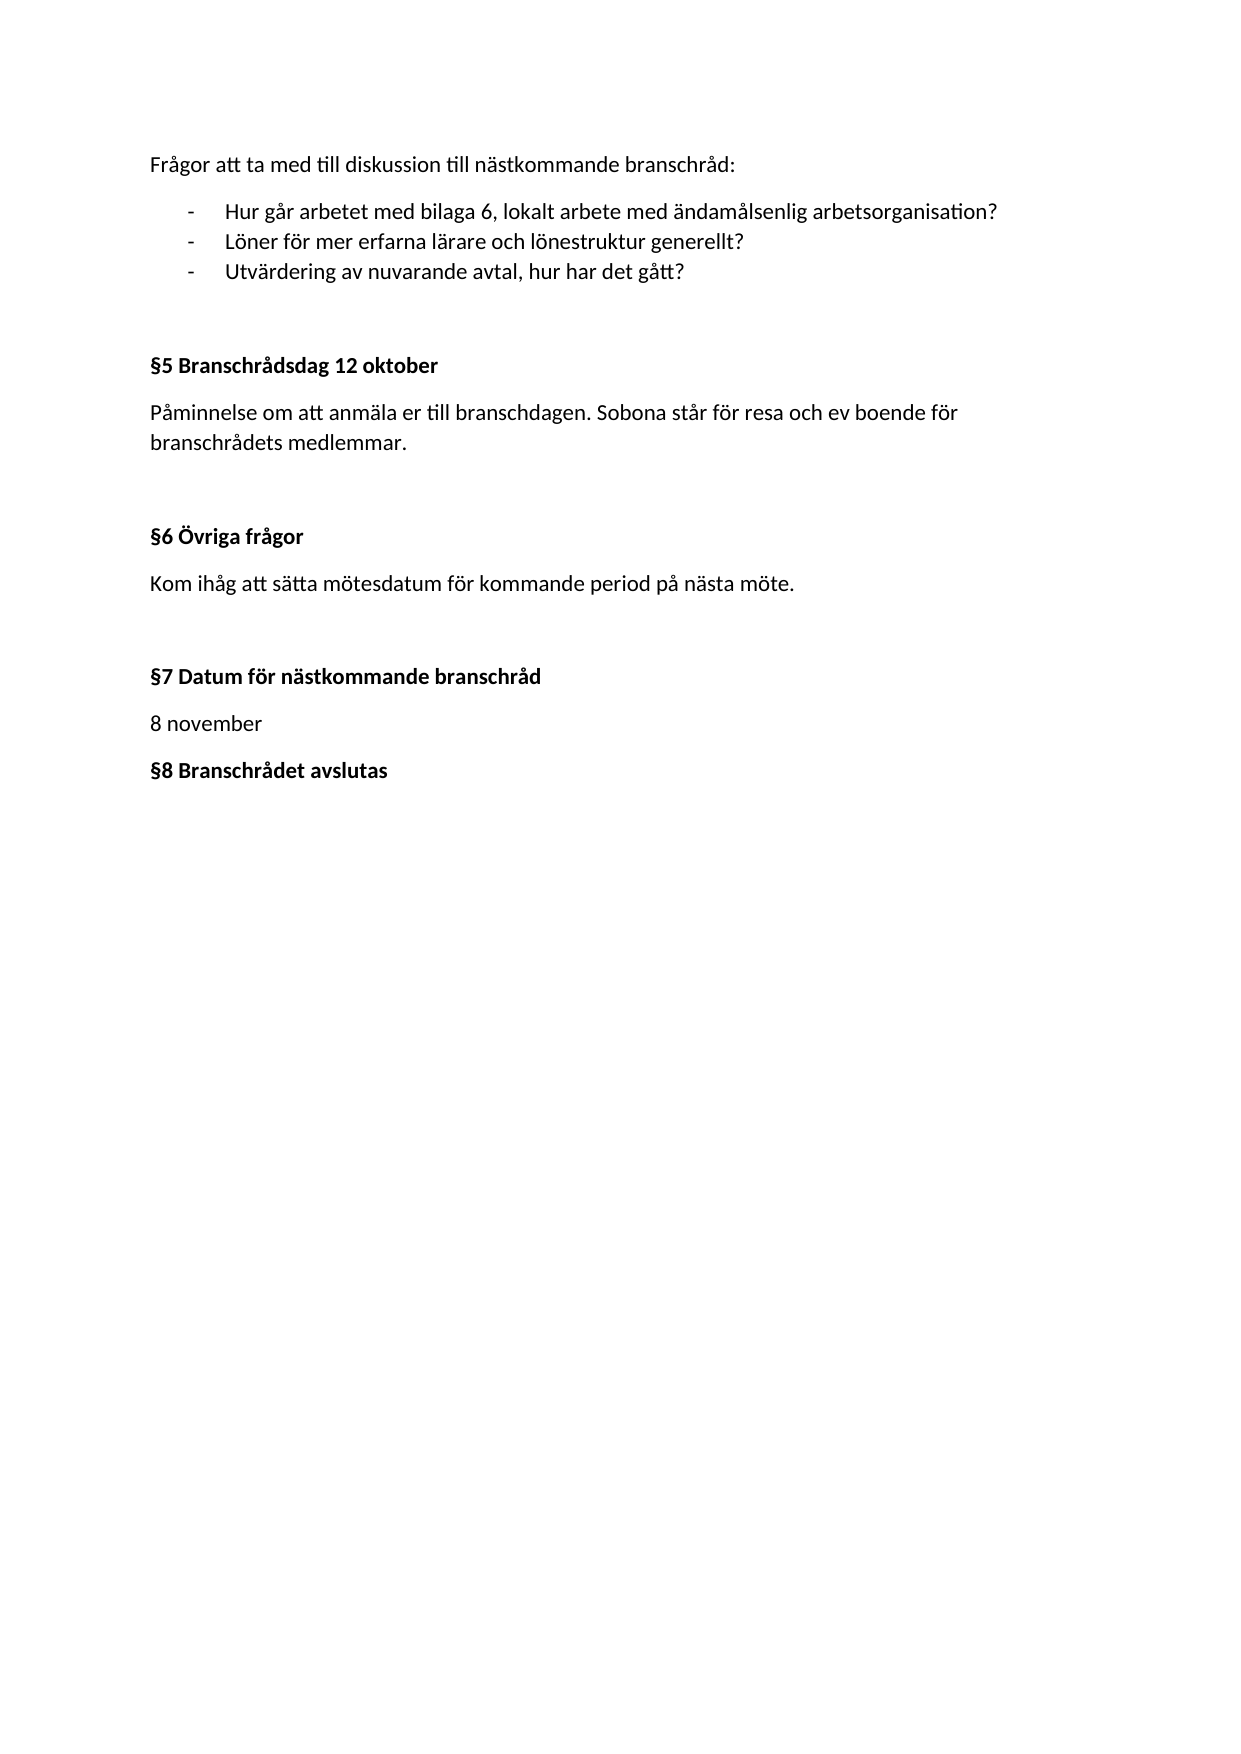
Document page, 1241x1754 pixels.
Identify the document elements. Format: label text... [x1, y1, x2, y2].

text Frågor att ta med till diskussion till nästkommande branschråd: [150, 150, 1090, 178]
text Kom ihåg att sätta mötesdatum för kommande period på nästa möte. [150, 569, 1090, 597]
text §6 Övriga frågor [150, 522, 1090, 550]
text §7 Datum för nästkommande branschråd [150, 662, 1090, 691]
text §5 Branschrådsdag 12 oktober [150, 351, 1090, 379]
text §8 Branschrådet avslutas [150, 756, 1090, 784]
text Påminnelse om att anmäla er till branschdagen. Sobona står för resa och ev boende för branschrådets medlemmar. [150, 398, 1090, 456]
list Löner för mer erfarna lärare och lönestruktur generellt? [187, 227, 1090, 255]
text 8 november [150, 709, 1090, 737]
list Hur går arbetet med bilaga 6, lokalt arbete med ändamålsenlig arbetsorganisation? [187, 197, 1090, 225]
list Utvärdering av nuvarande avtal, hur har det gått? [187, 257, 1090, 285]
